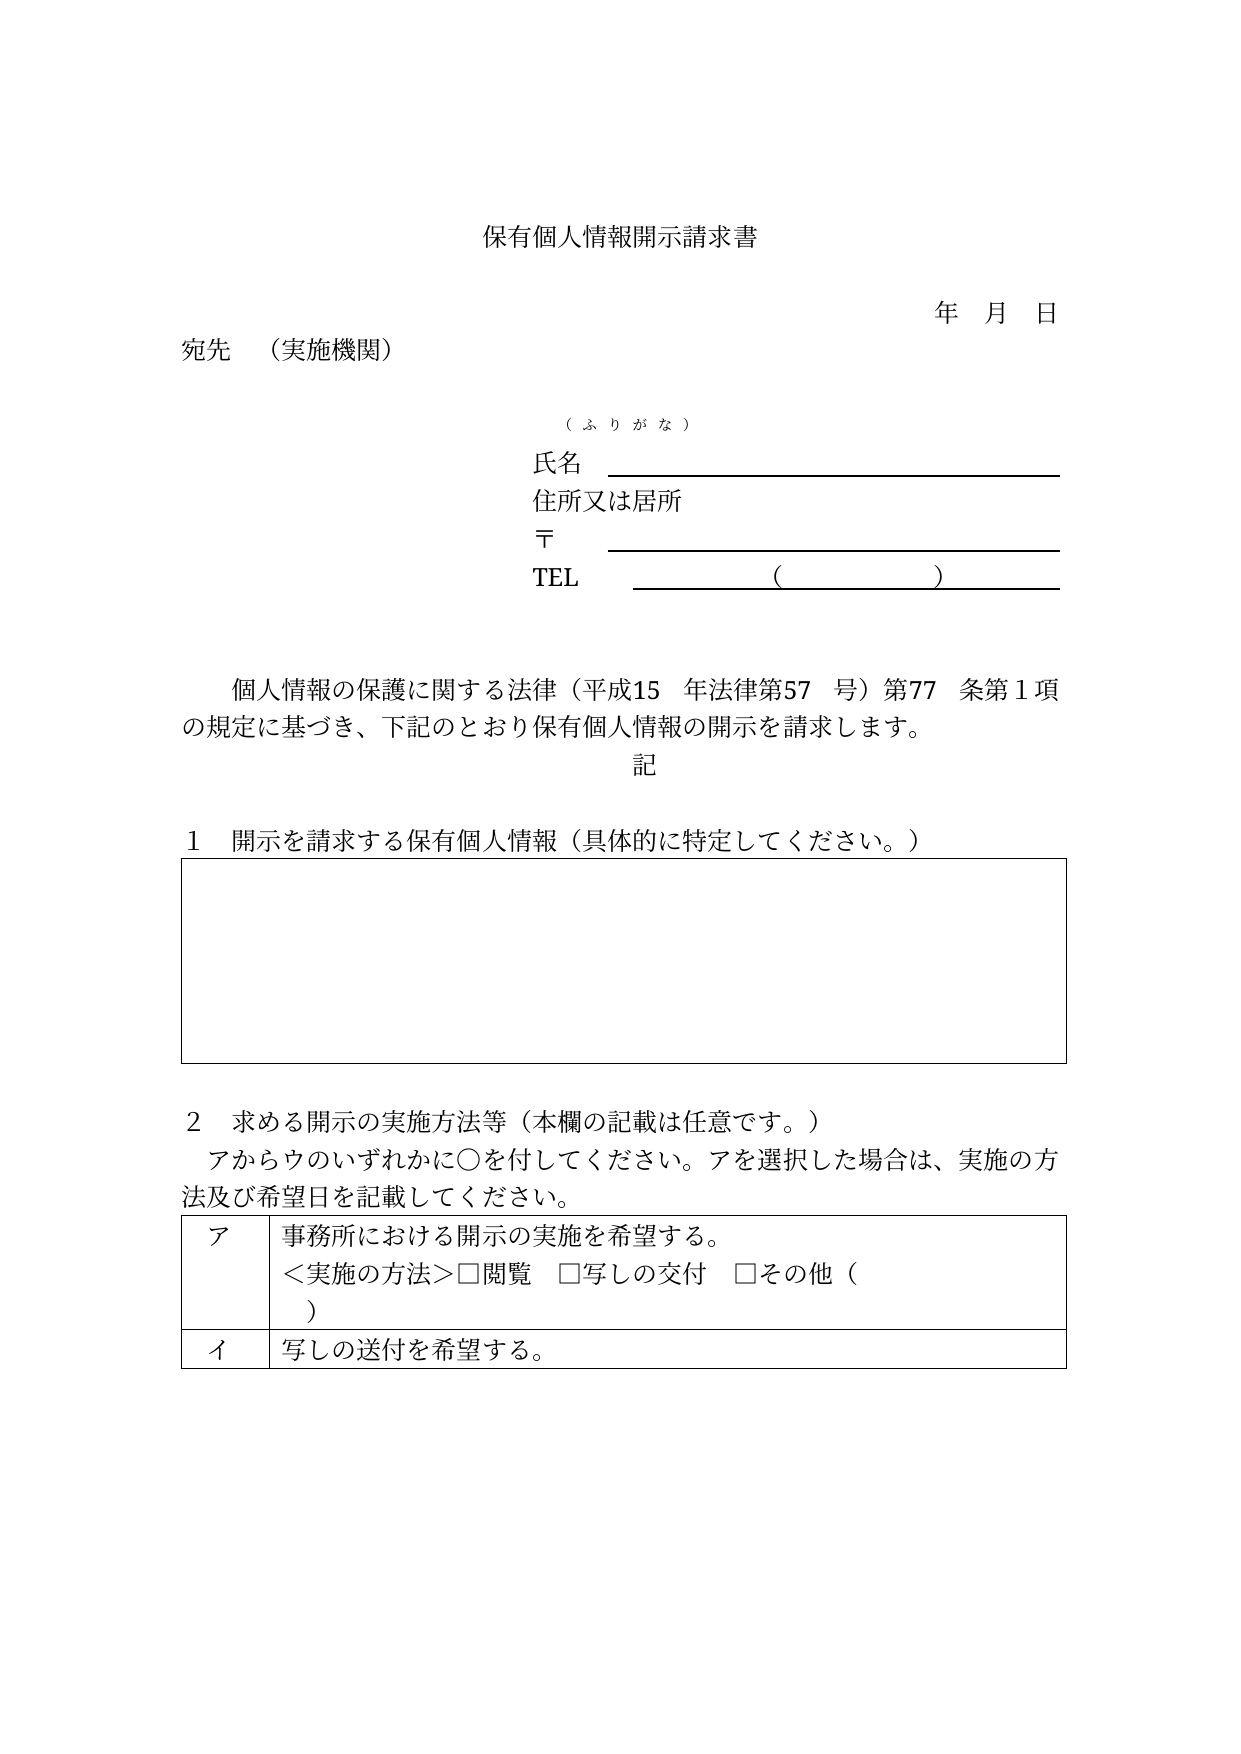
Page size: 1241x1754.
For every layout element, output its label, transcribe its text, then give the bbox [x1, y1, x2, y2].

text 住所又は居所 [181, 481, 1059, 519]
text TEL （ ） [181, 556, 1059, 594]
text 宛先 （実施機関） [181, 330, 1059, 368]
text 年 月 日 [181, 292, 1059, 330]
text 個人情報の保護に関する法律（平成15年法律第57号）第77条第１項の規定に基づき、下記のとおり保有個人情報の開示を請求します。 [181, 669, 1059, 745]
text 記 [181, 745, 1059, 783]
table_header ア [182, 1216, 269, 1329]
text ２ 求める開示の実施方法等（本欄の記載は任意です。） [181, 1102, 1059, 1139]
text 保有個人情報開示請求書 [181, 217, 1059, 255]
text １ 開示を請求する保有個人情報（具体的に特定してください。） [181, 820, 1059, 858]
table_cell 写しの送付を希望する。 [270, 1330, 1066, 1368]
text 〒 [181, 519, 1059, 556]
text アからウのいずれかに〇を付してください。アを選択した場合は、実施の方法及び希望日を記載してください。 [181, 1139, 1059, 1215]
table_header 事務所における開示の実施を希望する。 ＜実施の方法＞□閲覧 □写しの交付 □その他（ ） [270, 1216, 1066, 1329]
text 氏名 [181, 443, 1059, 481]
table_cell イ [182, 1330, 269, 1368]
text （ふりがな） [553, 406, 1059, 443]
table_header [182, 859, 1066, 1063]
